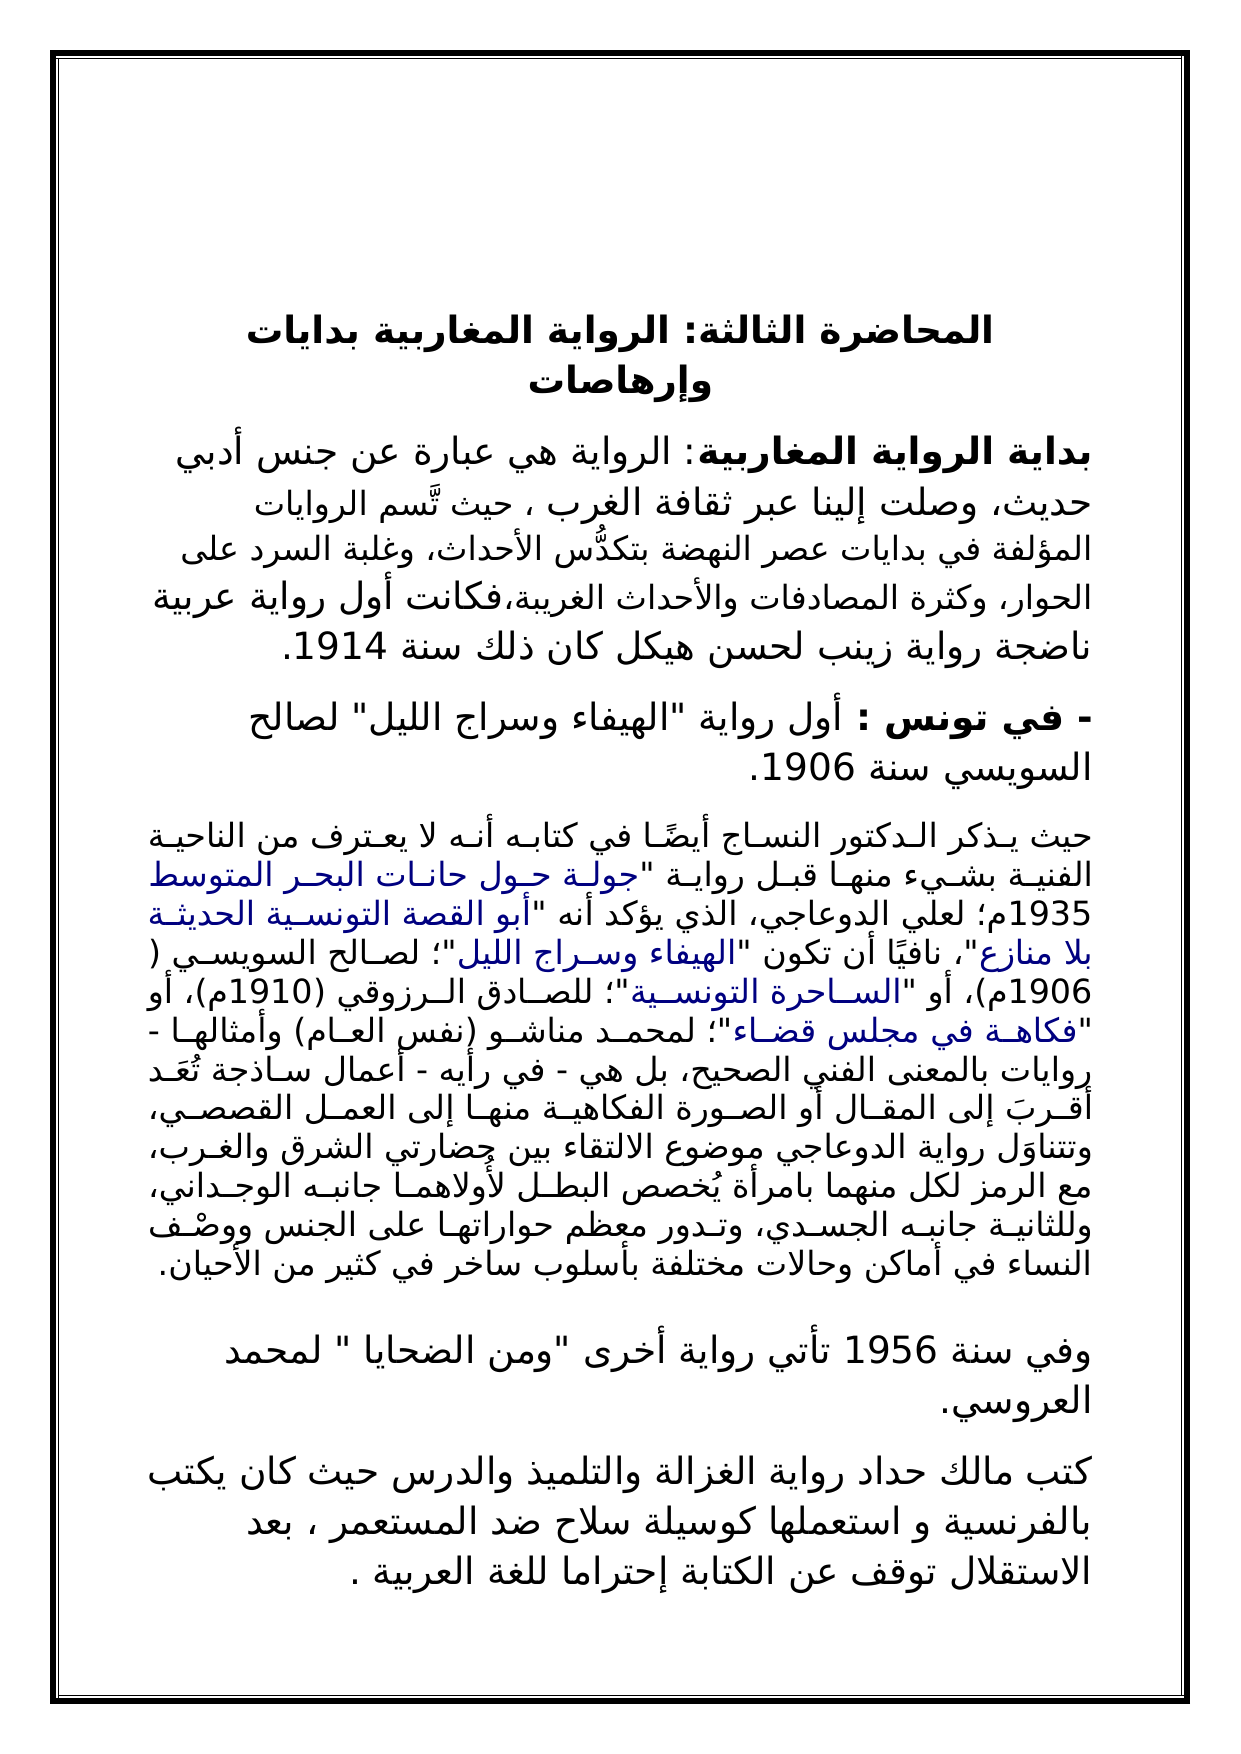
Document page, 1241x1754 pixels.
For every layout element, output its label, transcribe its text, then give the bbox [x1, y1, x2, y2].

text كتب مالك حداد رواية الغزالة والتلميذ والدرس حيث كان يكتب بالفرنسية و استعملها كوسيلة سلاح ضد المستعمر ، بعد الاستقلال توقف عن الكتابة إحتراما للغة العربية . [148, 1449, 1093, 1593]
text حيث يذكر الدكتور النساج أيضًا في كتابه أنه لا يعترف من الناحية الفنية بشيء منها قبل رواية "جولة حول حانات البحر المتوسط 1935م؛ لعلي الدوعاجي، الذي يؤكد أنه "أبو القصة التونسية الحديثة بلا منازع"، نافيًا أن تكون "الهيفاء وسراج الليل"؛ لصالح السويسي (1906م)، أو "الساحرة التونسية"؛ للصادق الرزوقي (1910م)، أو "فكاهة في مجلس قضاء"؛ لمحمد مناشو (نفس العام) وأمثالها - روايات بالمعنى الفني الصحيح، بل هي - في رأيه - أعمال ساذجة تُعَد أقربَ إلى المقال أو الصورة الفكاهية منها إلى العمل القصصي، وتتناوَل رواية الدوعاجي موضوع الالتقاء بين حضارتي الشرق والغرب، مع الرمز لكل منهما بامرأة يُخصص البطل لأُولاهما جانبه الوجداني، وللثانية جانبه الجسدي، وتدور معظم حواراتها على الجنس ووصْف النساء في أماكن وحالات مختلفة بأسلوب ساخر في كثير من الأحيان. [148, 817, 1093, 1283]
text المحاضرة الثالثة: الرواية المغاربية بدايات وإرهاصات [148, 309, 1093, 403]
text وفي سنة 1956 تأتي رواية أخرى "ومن الضحايا " لمحمد العروسي. [148, 1328, 1093, 1422]
text - في تونس : أول رواية "الهيفاء وسراج الليل" لصالح السويسي سنة 1906. [148, 696, 1093, 789]
text بداية الرواية المغاربية: الرواية هي عبارة عن جنس أدبي حديث، وصلت إلينا عبر ثقافة الغرب ، حيث تَّسم الروايات المؤلفة في بدايات عصر النهضة بتكدُّس الأحداث، وغلبة السرد على الحوار، وكثرة المصادفات والأحداث الغريبة،فكانت أول رواية عربية ناضجة رواية زينب لحسن هيكل كان ذلك سنة 1914. [148, 430, 1093, 668]
